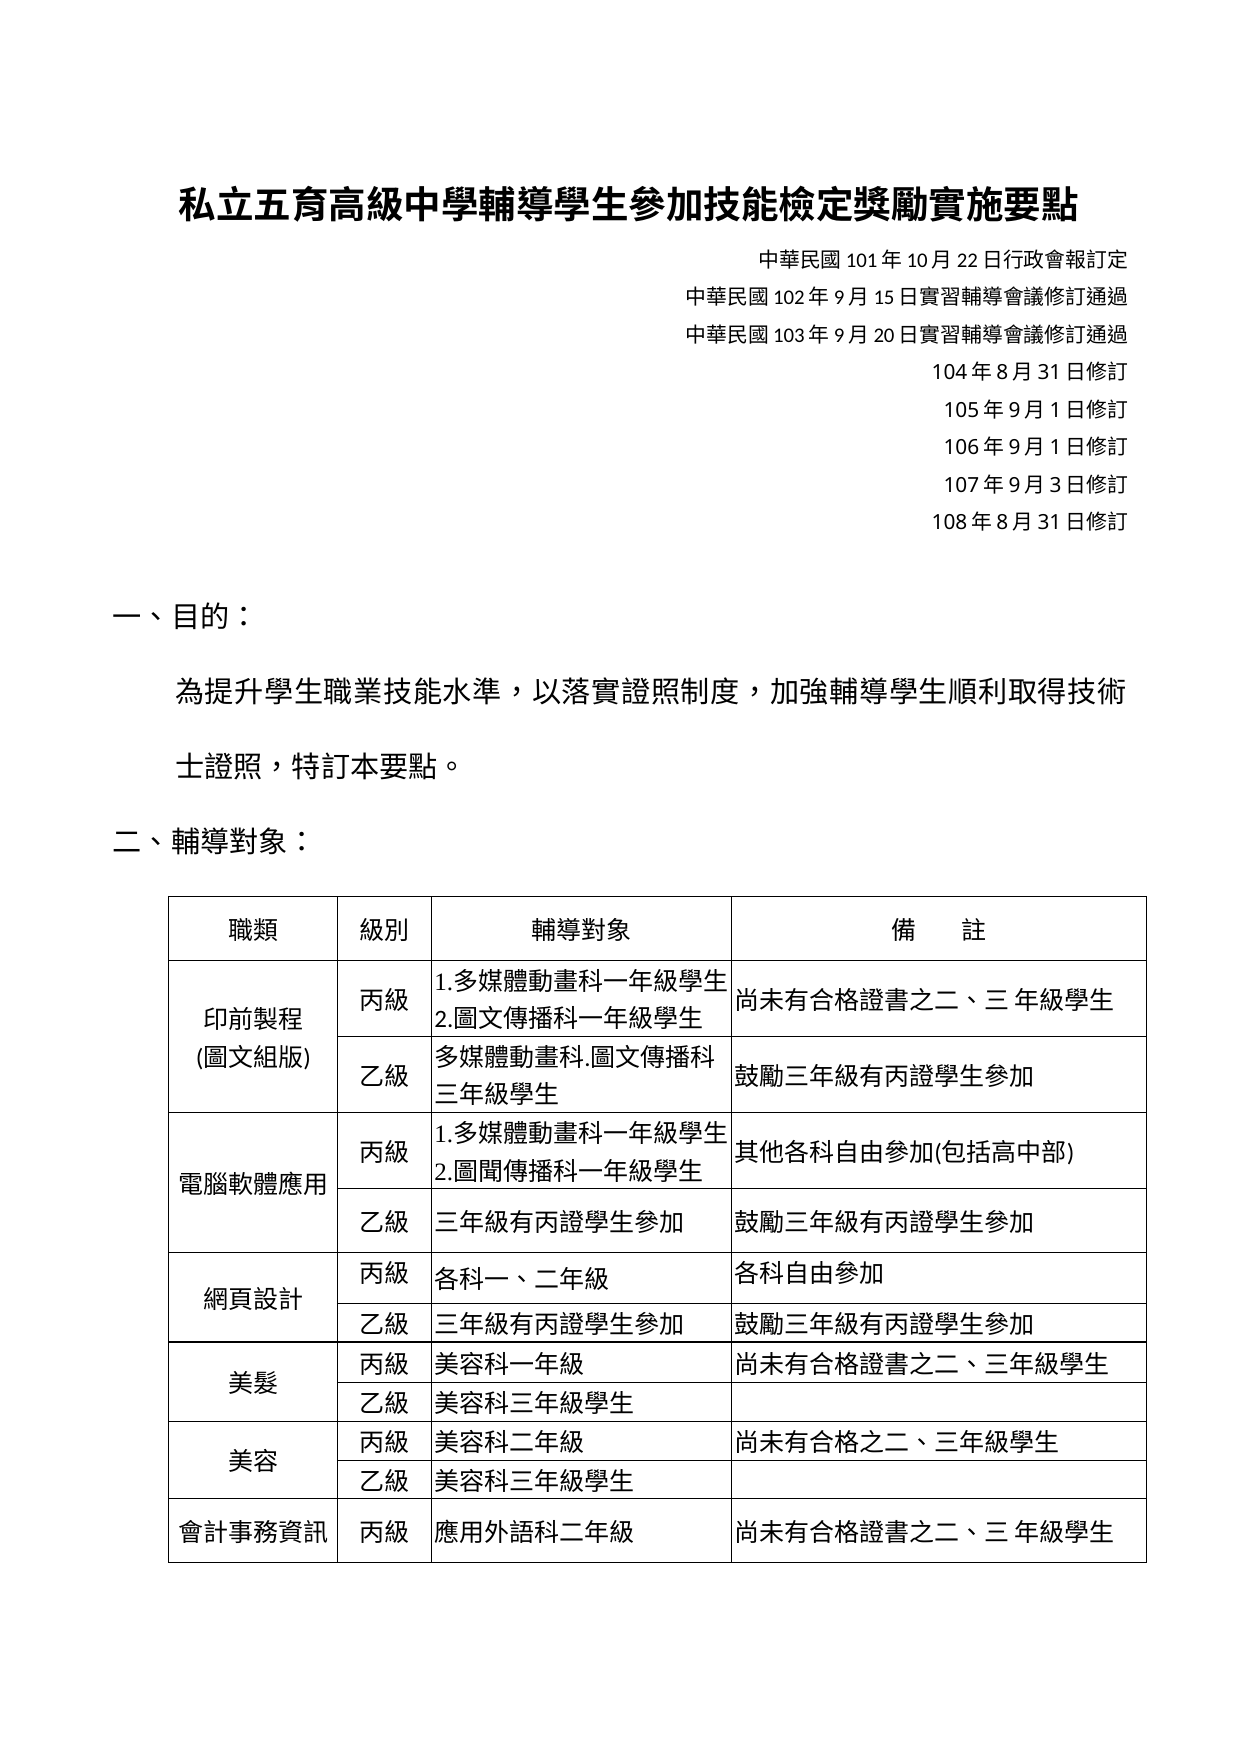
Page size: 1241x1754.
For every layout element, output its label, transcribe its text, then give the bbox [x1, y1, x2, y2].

table_cell 美髮 [169, 1343, 337, 1421]
table_cell 丙級 [338, 961, 431, 1036]
table_header 級別 [338, 897, 431, 960]
text 106年9月1日修訂 [112, 427, 1128, 464]
table_cell 鼓勵三年級有丙證學生參加 [732, 1304, 1146, 1341]
table_cell 尚未有合格證書之二、三年級學生 [732, 1343, 1146, 1382]
table_cell 尚未有合格之二、三年級學生 [732, 1422, 1146, 1459]
table_cell 乙級 [338, 1037, 431, 1112]
table_cell 乙級 [338, 1304, 431, 1341]
text 行政會報訂定 [112, 239, 1128, 277]
table_cell [732, 1383, 1146, 1421]
table_cell 丙級 [338, 1343, 431, 1382]
table_cell 鼓勵三年級有丙證學生參加 [732, 1037, 1146, 1112]
table_cell 丙級 [338, 1113, 431, 1188]
table_cell 乙級 [338, 1461, 431, 1498]
text 104年8月31日修訂 [112, 352, 1128, 389]
text 實習輔導會議修訂通過 [112, 277, 1128, 314]
table_cell 尚未有合格證書之二、三 年級學生 [732, 1499, 1146, 1562]
table_cell 其他各科自由參加(包括高中部) [732, 1113, 1146, 1188]
table_cell 鼓勵三年級有丙證學生參加 [732, 1189, 1146, 1252]
table_cell 乙級 [338, 1383, 431, 1421]
table_cell 印前製程 (圖文組版) [169, 961, 337, 1112]
table_cell 美容 [169, 1422, 337, 1498]
table_cell 尚未有合格證書之二、三 年級學生 [732, 961, 1146, 1036]
table_cell 網頁設計 [169, 1253, 337, 1341]
table_cell 各科自由參加 [732, 1253, 1146, 1303]
text 私立五育高級中學輔導學生參加技能檢定獎勵實施要點 [131, 164, 1125, 239]
table_cell 美容科二年級 [432, 1422, 731, 1459]
table_header 備 註 [732, 897, 1146, 960]
table_cell 美容科三年級學生 [432, 1383, 731, 1421]
table_cell 1.多媒體動畫科一年級學生 2.圖聞傳播科一年級學生 [432, 1113, 731, 1188]
text 108年8月31日修訂 [112, 502, 1128, 539]
table_cell 丙級 [338, 1422, 431, 1459]
text 105年9月1日修訂 [112, 389, 1128, 427]
text 一、目的： [112, 577, 1128, 652]
table_cell 三年級有丙證學生參加 [432, 1189, 731, 1252]
table_cell 各科一、二年級 [432, 1253, 731, 1303]
table_cell 應用外語科二年級 [432, 1499, 731, 1562]
table_cell 1.多媒體動畫科一年級學生 2.圖文傳播科一年級學生 [432, 961, 731, 1036]
table_header 輔導對象 [432, 897, 731, 960]
table_header 職類 [169, 897, 337, 960]
table_cell 多媒體動畫科.圖文傳播科三年級學生 [432, 1037, 731, 1112]
text 二、輔導對象： [112, 802, 1128, 877]
text 為提升學生職業技能水準，以落實證照制度，加強輔導學生順利取得技術士證照，特訂本要點。 [175, 652, 1128, 802]
text 107年9月3日修訂 [112, 464, 1128, 502]
table_cell 丙級 [338, 1253, 431, 1303]
table_cell [732, 1461, 1146, 1498]
table_cell 會計事務資訊 [169, 1499, 337, 1562]
table_cell 電腦軟體應用 [169, 1113, 337, 1252]
table_cell 美容科一年級 [432, 1343, 731, 1382]
text 中華民國103年9月20日實習輔導會議修訂通過 [112, 314, 1128, 352]
table_cell 美容科三年級學生 [432, 1461, 731, 1498]
table_cell 乙級 [338, 1189, 431, 1252]
table_cell 三年級有丙證學生參加 [432, 1304, 731, 1341]
table_cell 丙級 [338, 1499, 431, 1562]
